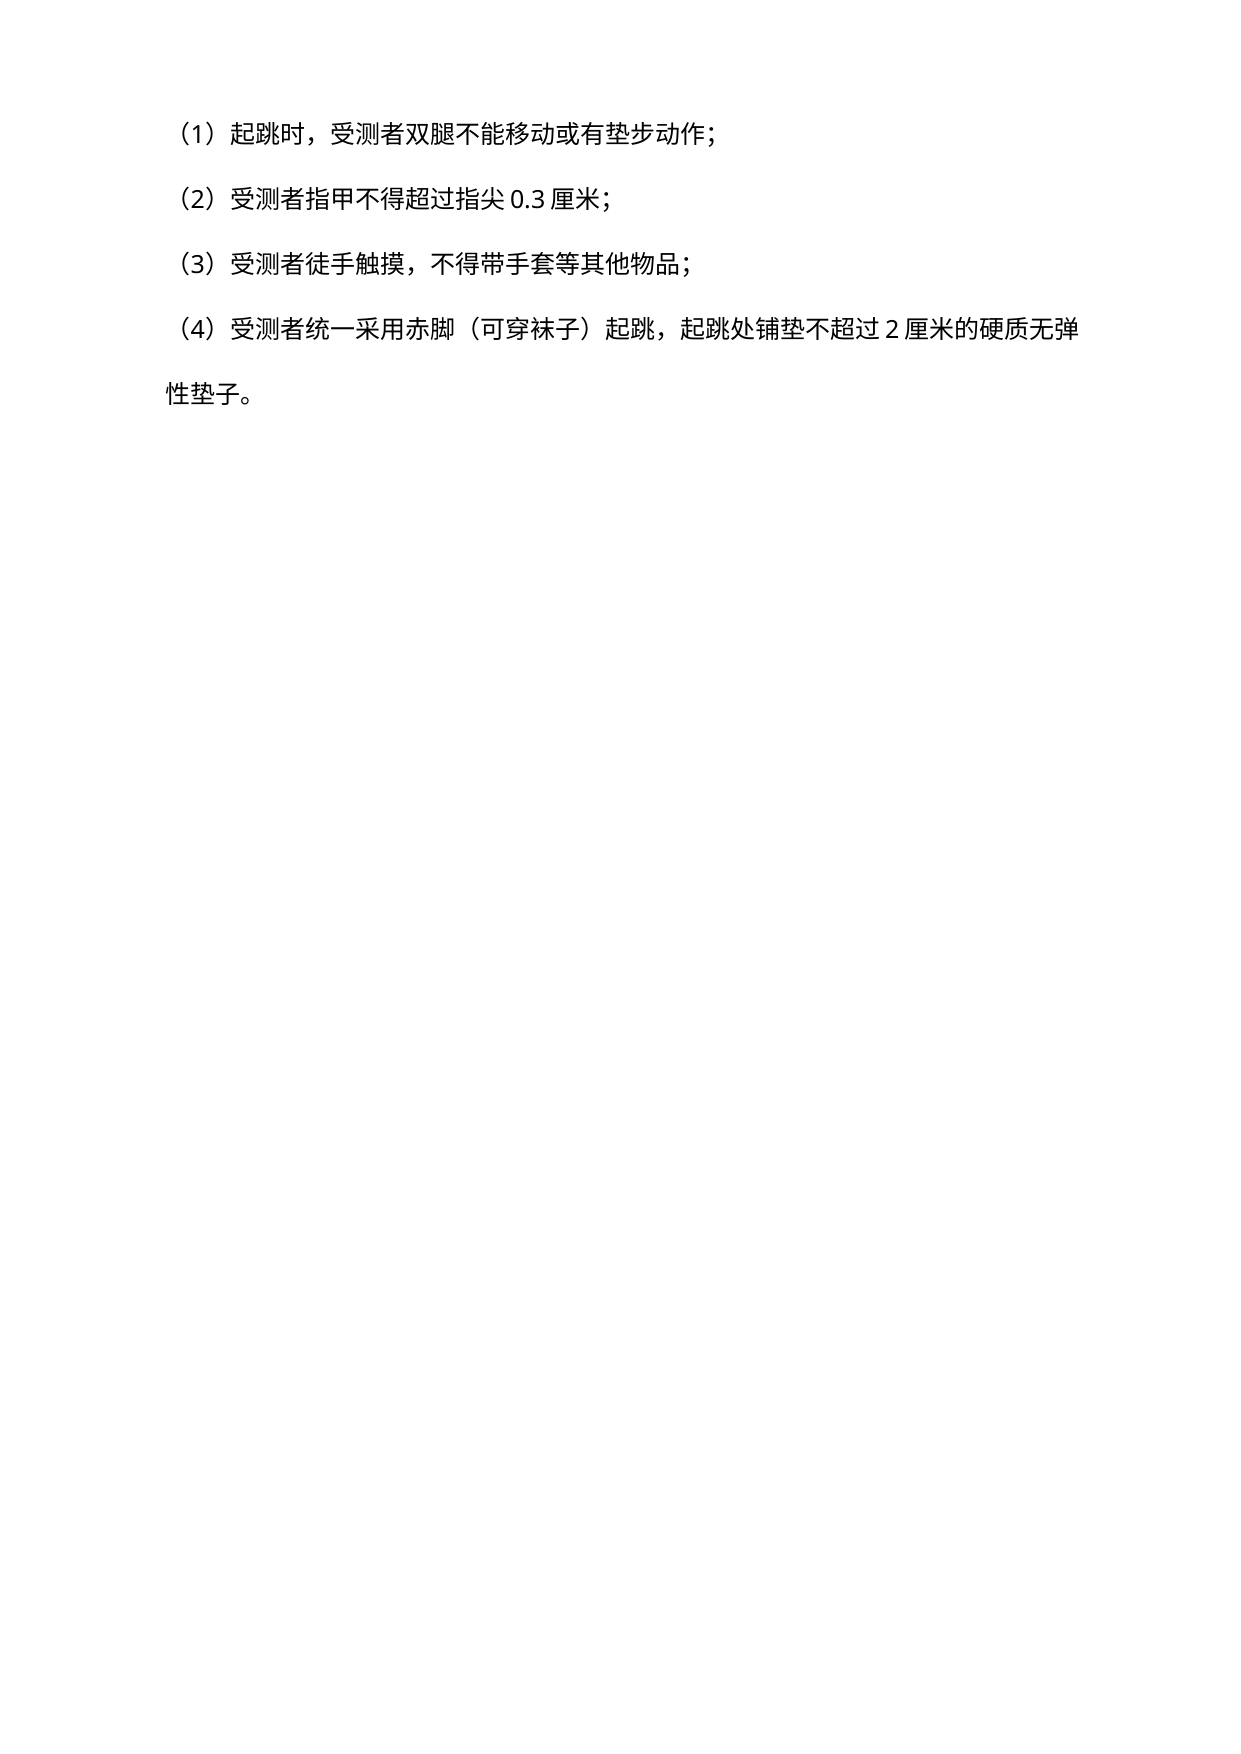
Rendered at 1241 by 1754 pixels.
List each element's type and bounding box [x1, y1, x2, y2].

text [165, 100, 1087, 425]
